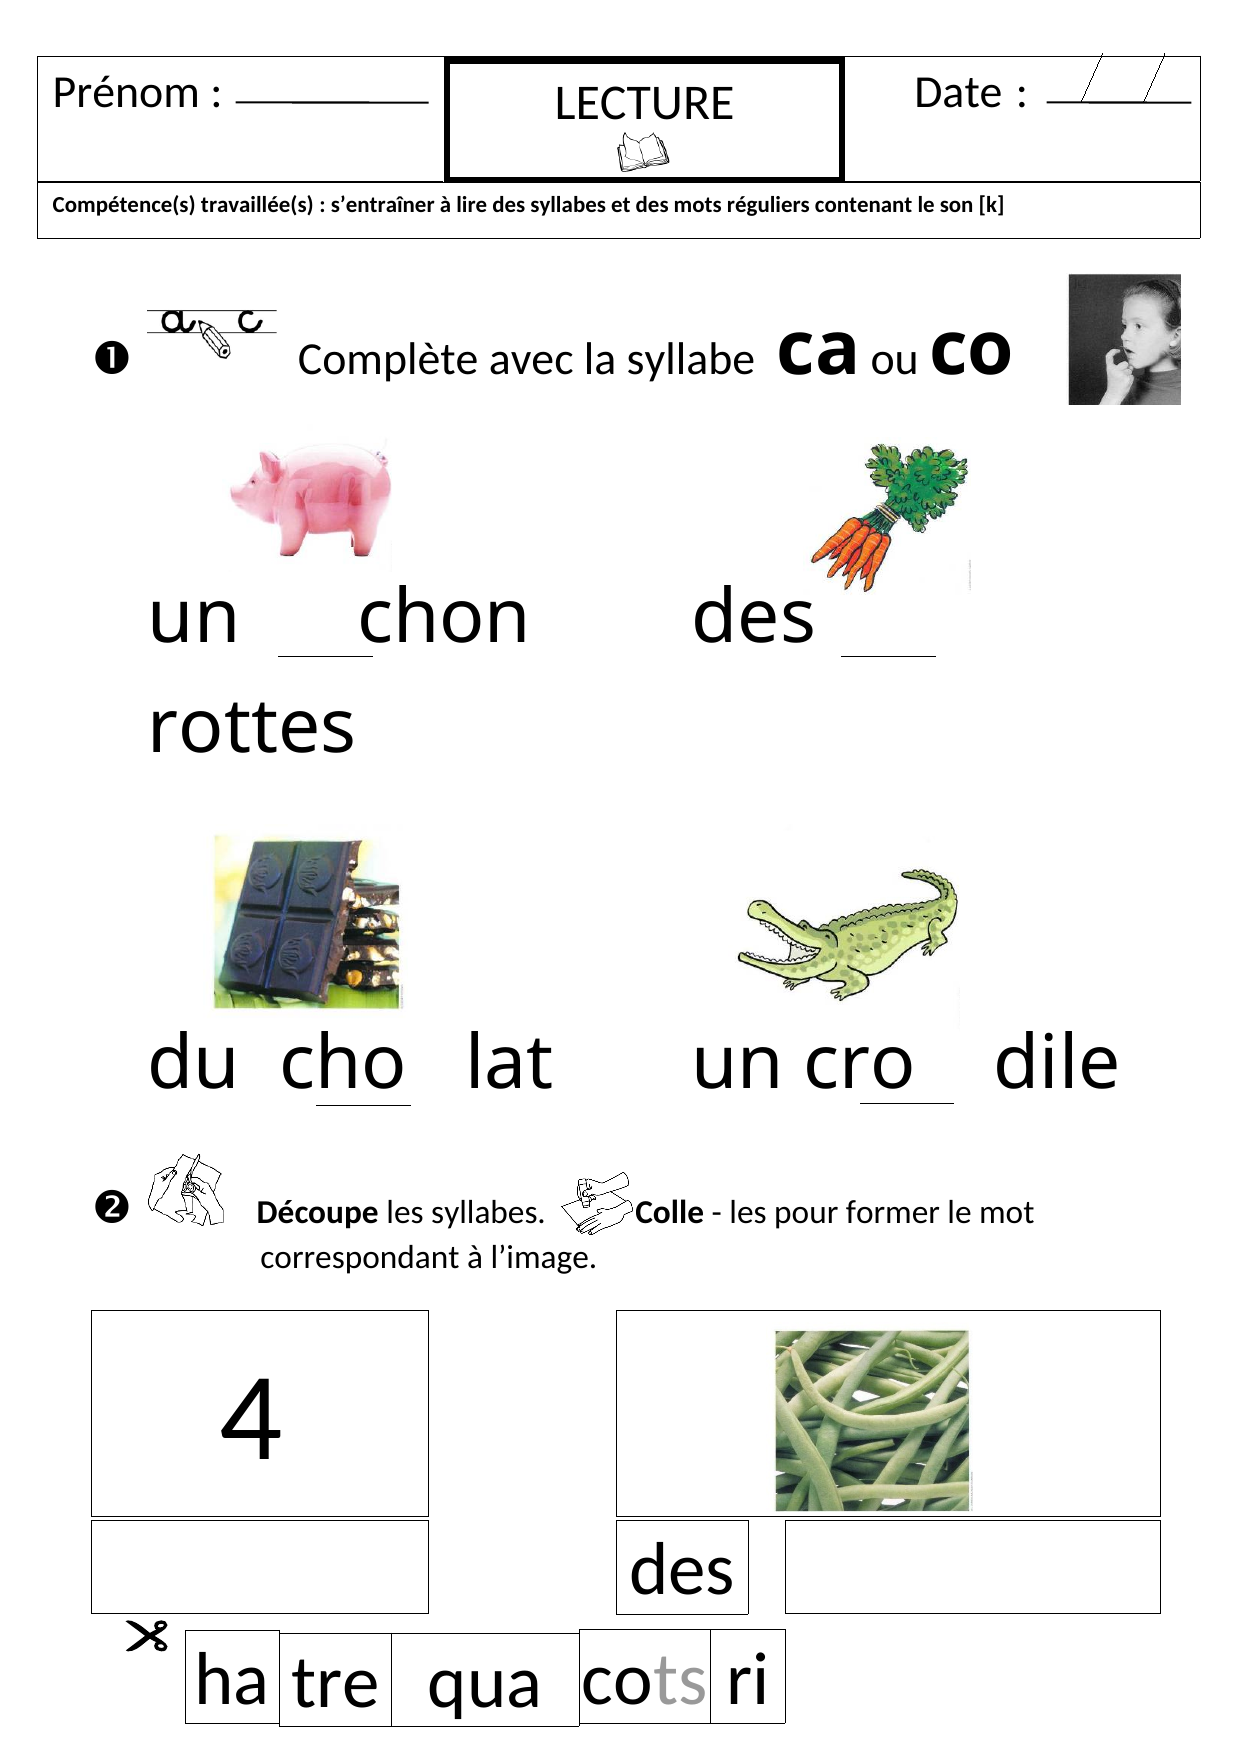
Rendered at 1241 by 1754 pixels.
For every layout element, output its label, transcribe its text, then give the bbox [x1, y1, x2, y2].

text Découpe les syllabes. Colle - les pour former le mot correspondant à l’image. [91, 1191, 1093, 1277]
picture [803, 437, 971, 596]
text Complète avec la syllabe ca ou co [91, 294, 1066, 397]
picture [616, 131, 670, 172]
picture [1066, 273, 1181, 405]
text du cho lat un cro dile [148, 1009, 1160, 1111]
picture [728, 824, 960, 1035]
text un chon des rottes [148, 562, 1093, 774]
picture [222, 418, 392, 572]
picture [560, 1169, 636, 1244]
picture [147, 273, 279, 375]
picture [203, 824, 408, 1019]
picture [766, 1322, 973, 1512]
picture [147, 1151, 231, 1230]
